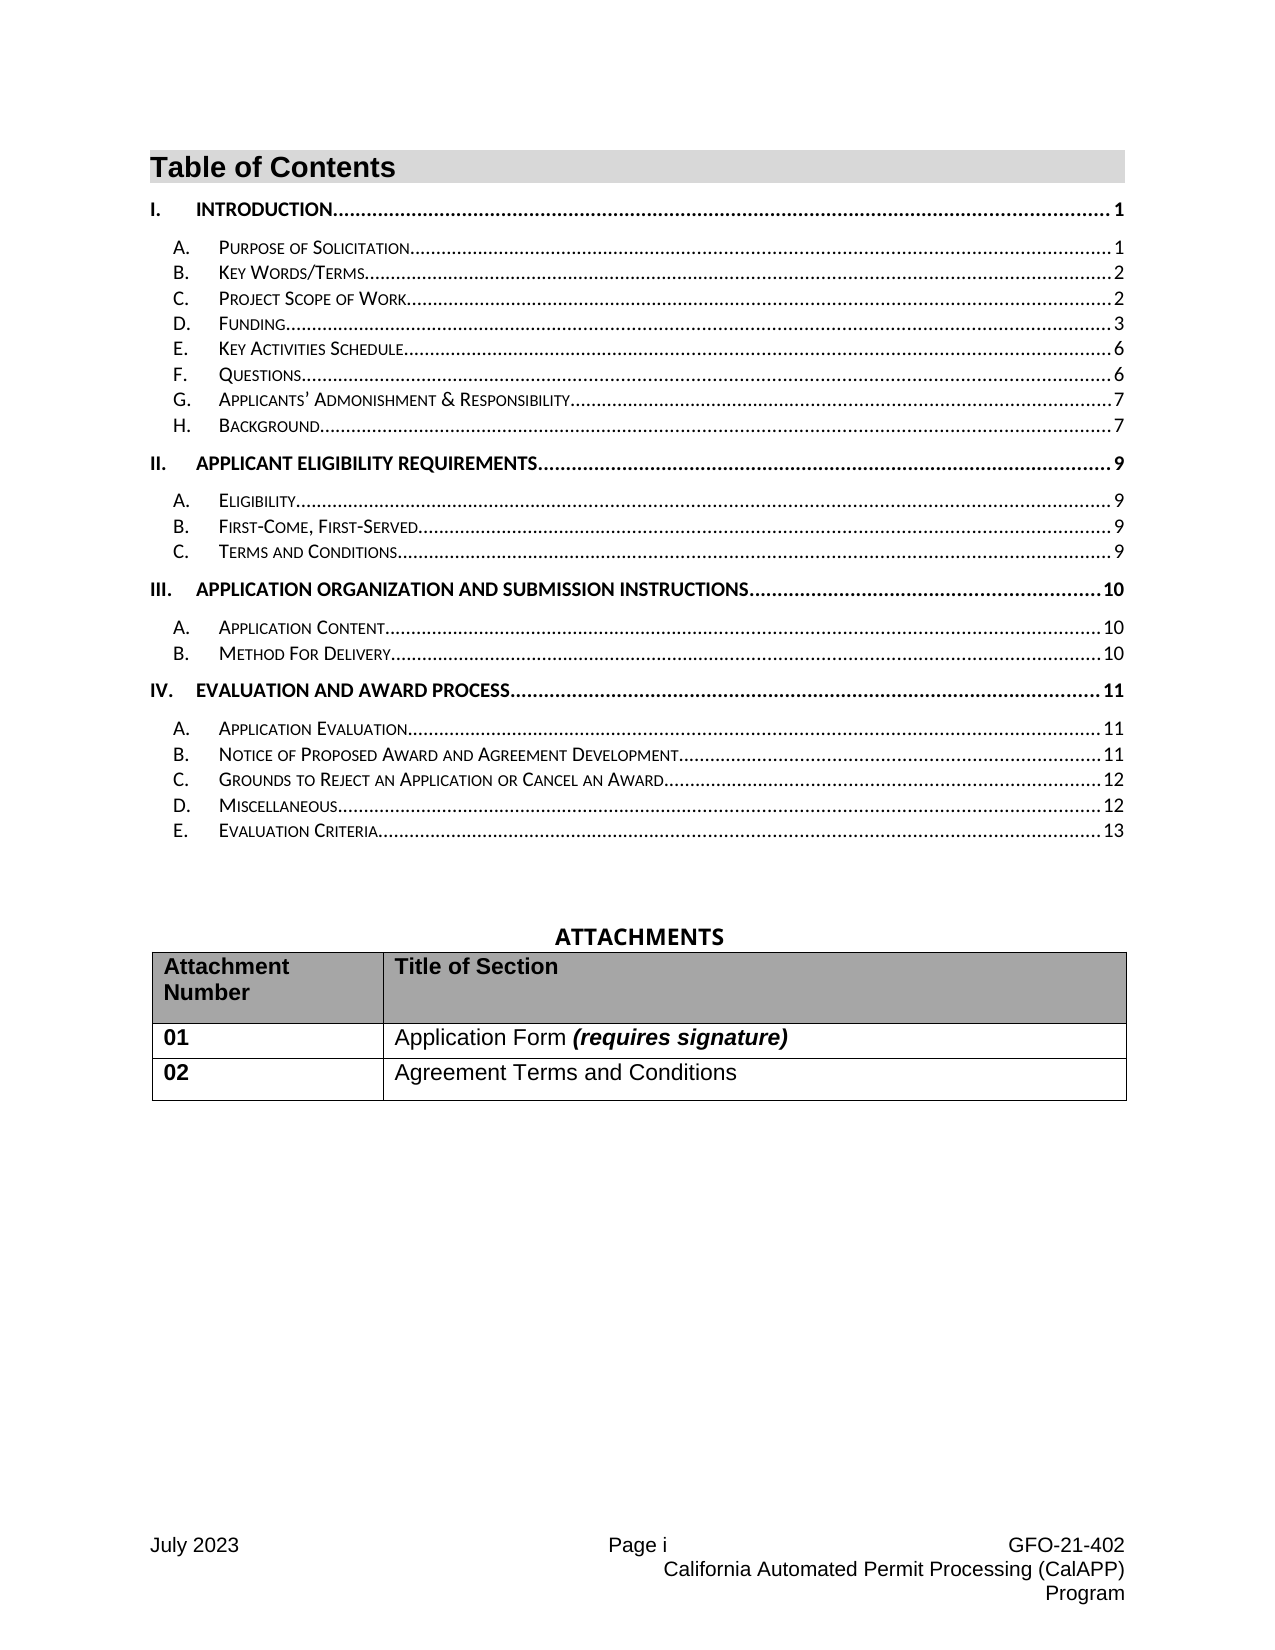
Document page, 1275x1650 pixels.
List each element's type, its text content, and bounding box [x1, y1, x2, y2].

text C. Project Scope of Work 2 [173, 285, 1125, 310]
text III. Application Organization and Submission Instructions 10 [150, 576, 1125, 602]
text A. Eligibility 9 [173, 488, 1125, 513]
text IV. Evaluation and Award Process 11 [150, 678, 1125, 703]
text E. Evaluation Criteria 13 [173, 817, 1125, 843]
table_header Attachments [143, 920, 1136, 1101]
text A. Application Content 10 [173, 614, 1125, 640]
text B. Key Words/Terms 2 [173, 259, 1125, 285]
text C. Terms and Conditions 9 [173, 538, 1125, 564]
text H. Background 7 [173, 412, 1125, 437]
text D. Miscellaneous 12 [173, 792, 1125, 817]
text B. Method For Delivery 10 [173, 640, 1125, 665]
subtitle Table of Contents [150, 150, 1125, 183]
text I. Introduction 1 [150, 196, 1125, 221]
text B. First-Come, First-Served 9 [173, 513, 1125, 538]
text F. Questions 6 [173, 361, 1125, 386]
text G. Applicants’ Admonishment & Responsibility 7 [173, 386, 1125, 412]
text C. Grounds to Reject an Application or Cancel an Award 12 [173, 766, 1125, 792]
text D. Funding 3 [173, 310, 1125, 336]
text B. Notice of Proposed Award and Agreement Development 11 [173, 741, 1125, 766]
text A. Application Evaluation 11 [173, 716, 1125, 741]
text A. Purpose of Solicitation 1 [173, 234, 1125, 259]
text II. Applicant Eligibility Requirements 9 [150, 450, 1125, 475]
text E. Key Activities Schedule 6 [173, 336, 1125, 361]
